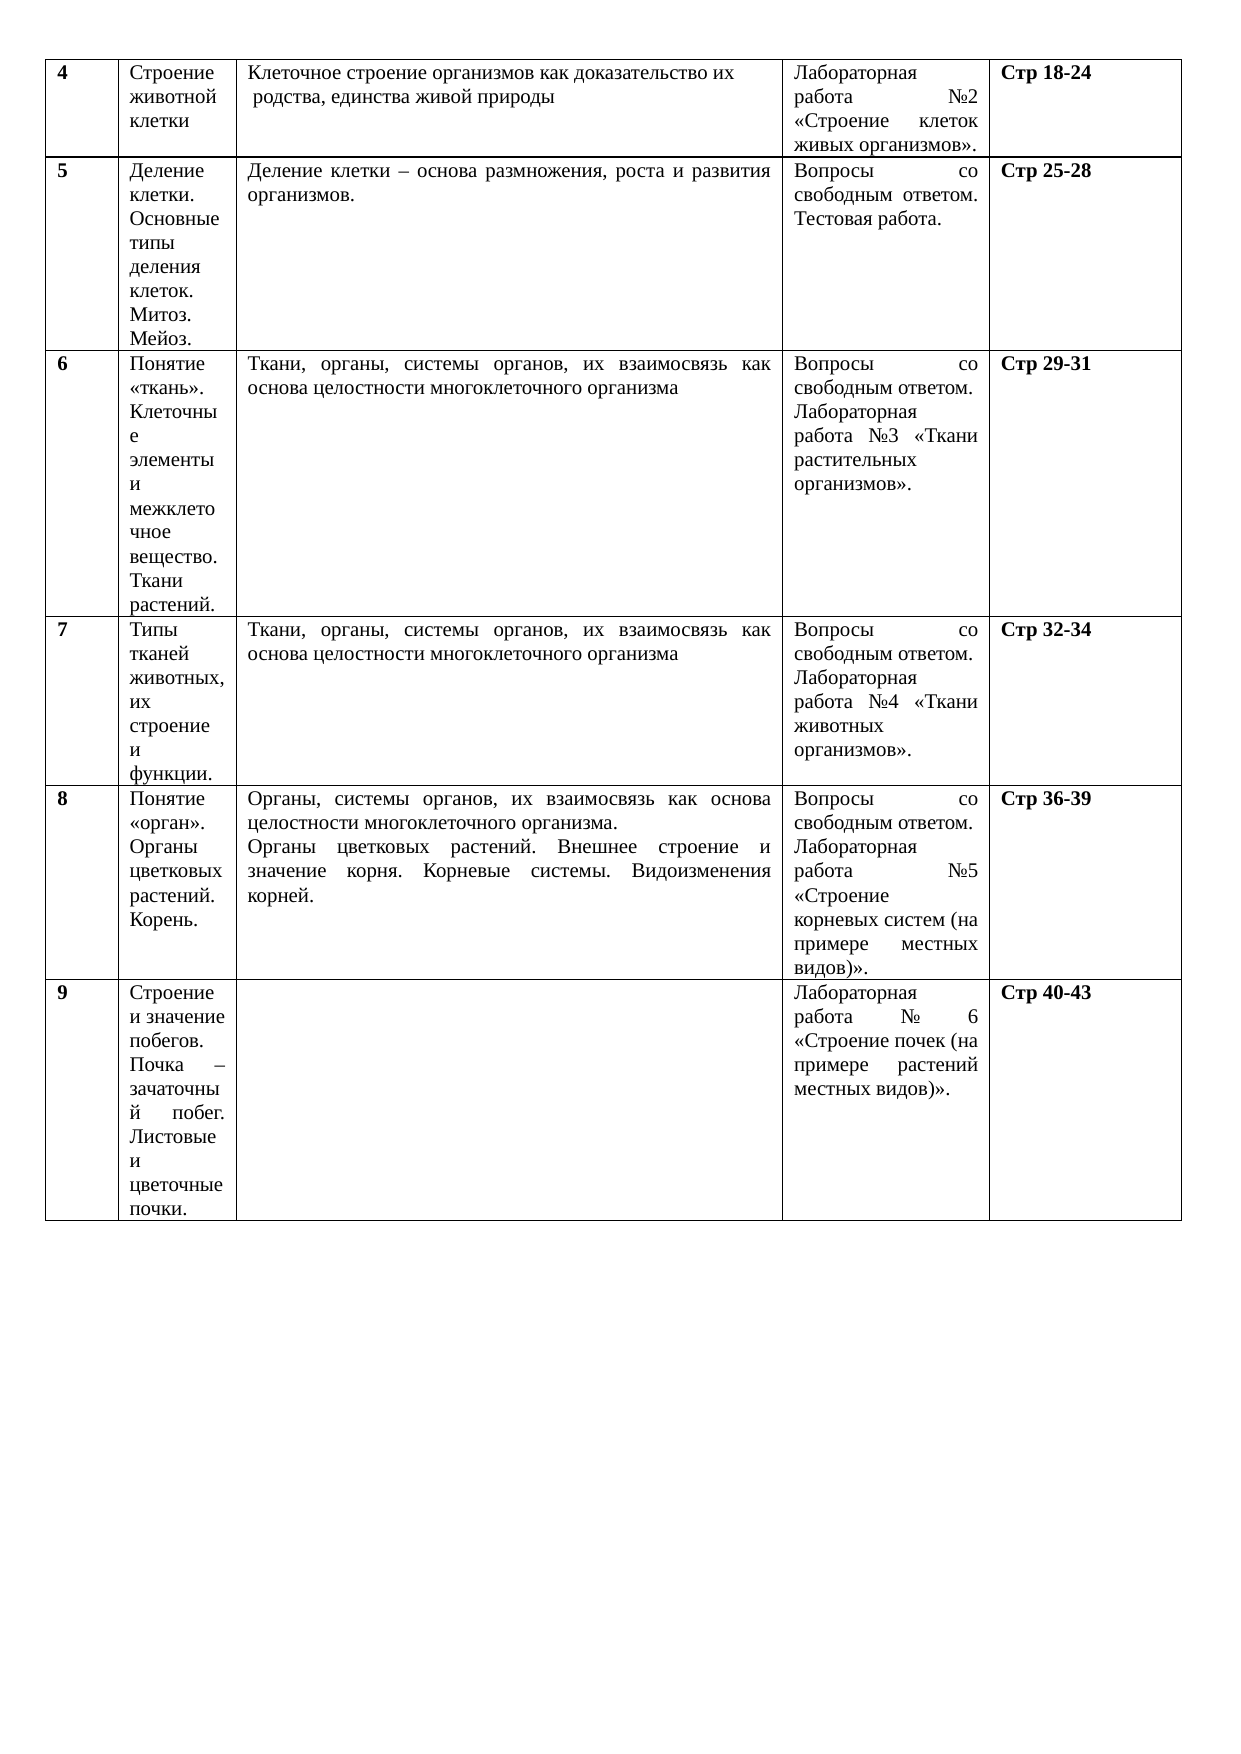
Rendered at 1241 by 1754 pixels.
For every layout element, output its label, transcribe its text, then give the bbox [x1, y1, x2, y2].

table_cell Ткани, органы, системы органов, их взаимосвязь как основа целостности многоклеточного организма [237, 351, 782, 616]
table_cell Стр 36-39 [990, 786, 1181, 979]
table_cell Стр 32-34 [990, 617, 1181, 785]
table_cell Лабораторная работа №2 «Строение клеток живых организмов». [783, 60, 989, 156]
table_cell 4 [46, 60, 118, 156]
table_cell Лабораторная работа № 6 «Строение почек (на примере растений местных видов)». [783, 980, 989, 1220]
table_cell Вопросы со свободным ответом. Лабораторная работа №3 «Ткани растительных организмов». [783, 351, 989, 616]
table_cell Понятие «орган». Органы цветковых растений. Корень. [119, 786, 236, 979]
table_cell Деление клетки. Основные типы деления клеток. Митоз. Мейоз. [119, 158, 236, 350]
table_cell 5 [46, 158, 118, 350]
table_cell Понятие «ткань». Клеточные элементы и межклеточное вещество. Ткани растений. [119, 351, 236, 616]
table_cell Строение животной клетки [119, 60, 236, 156]
table_cell Стр 40-43 [990, 980, 1181, 1220]
table_cell 9 [46, 980, 118, 1220]
table_cell Вопросы со свободным ответом. Лабораторная работа №4 «Ткани животных организмов». [783, 617, 989, 785]
table_cell [237, 980, 782, 1220]
table_cell Ткани, органы, системы органов, их взаимосвязь как основа целостности многоклеточного организма [237, 617, 782, 785]
table_cell Вопросы со свободным ответом. Тестовая работа. [783, 158, 989, 350]
table_cell 6 [46, 351, 118, 616]
table_cell Органы, системы органов, их взаимосвязь как основа целостности многоклеточного организма. Органы цветковых растений. Внешнее строение и значение корня. Корневые системы. Видоизменения корней. [237, 786, 782, 979]
table_cell 7 [46, 617, 118, 785]
table_cell Деление клетки – основа размножения, роста и развития организмов. [237, 158, 782, 350]
table_cell Клеточное строение организмов как доказательство их родства, единства живой природы [237, 60, 782, 156]
table_cell 8 [46, 786, 118, 979]
table_cell Стр 25-28 [990, 158, 1181, 350]
table_cell Стр 18-24 [990, 60, 1181, 156]
table_cell Типы тканей животных, их строение и функции. [119, 617, 236, 785]
table_cell Строение и значение побегов. Почка – зачаточный побег. Листовые и цветочные почки. [119, 980, 236, 1220]
table_cell Вопросы со свободным ответом. Лабораторная работа №5 «Строение корневых систем (на примере местных видов)». [783, 786, 989, 979]
table_cell Стр 29-31 [990, 351, 1181, 616]
